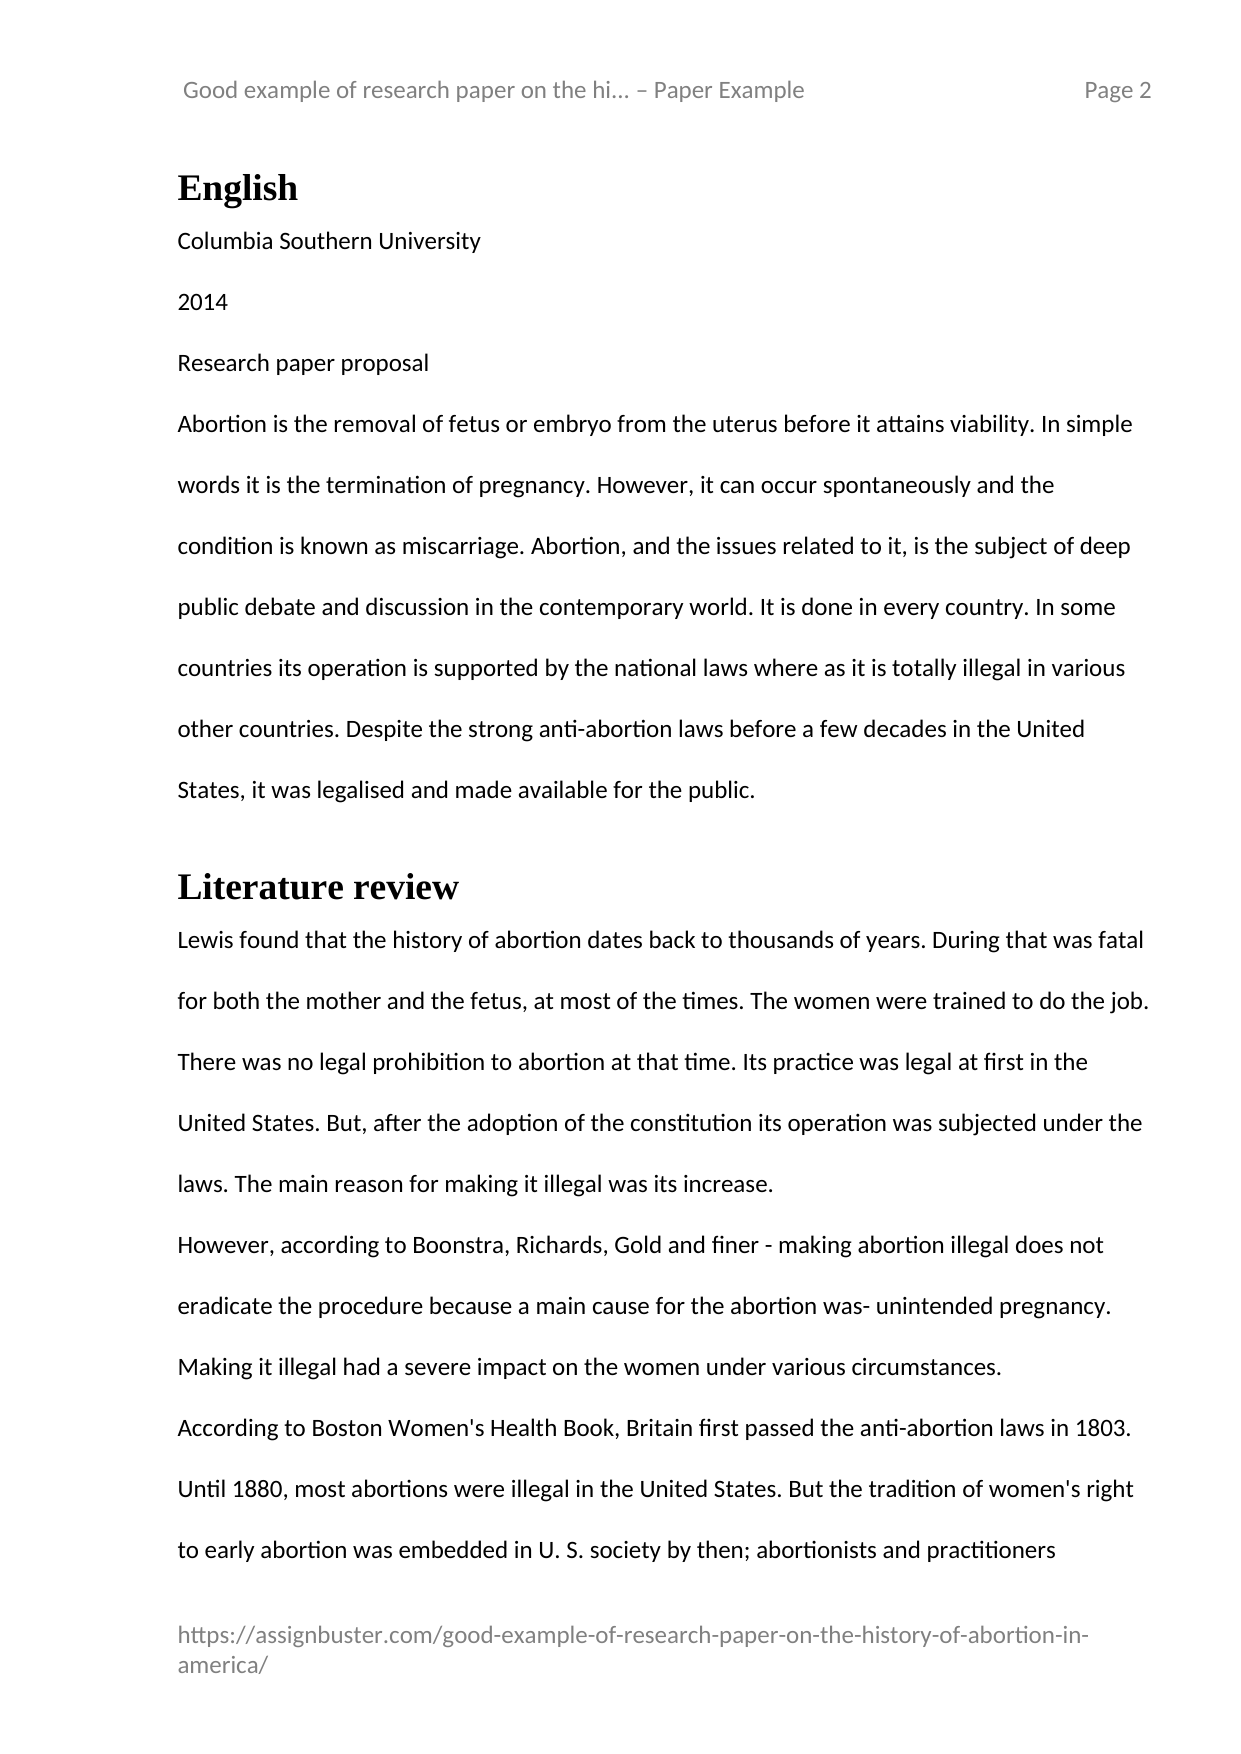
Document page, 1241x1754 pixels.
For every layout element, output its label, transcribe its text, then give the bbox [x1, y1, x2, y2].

text Columbia Southern University 2014 Research paper proposal Abortion is the removal of fetus or embryo from the uterus before it attains viability. In simple words it is the termination of pregnancy. However, it can occur spontaneously and the condition is known as miscarriage. Abortion, and the issues related to it, is the subject of deep public debate and discussion in the contemporary world. It is done in every country. In some countries its operation is supported by the national laws where as it is totally illegal in various other countries. Despite the strong anti-abortion laws before a few decades in the United States, it was legalised and made available for the public. [177, 225, 1152, 805]
subtitle English [177, 166, 1152, 209]
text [177, 924, 1152, 1565]
subtitle Literature review [177, 865, 1152, 908]
